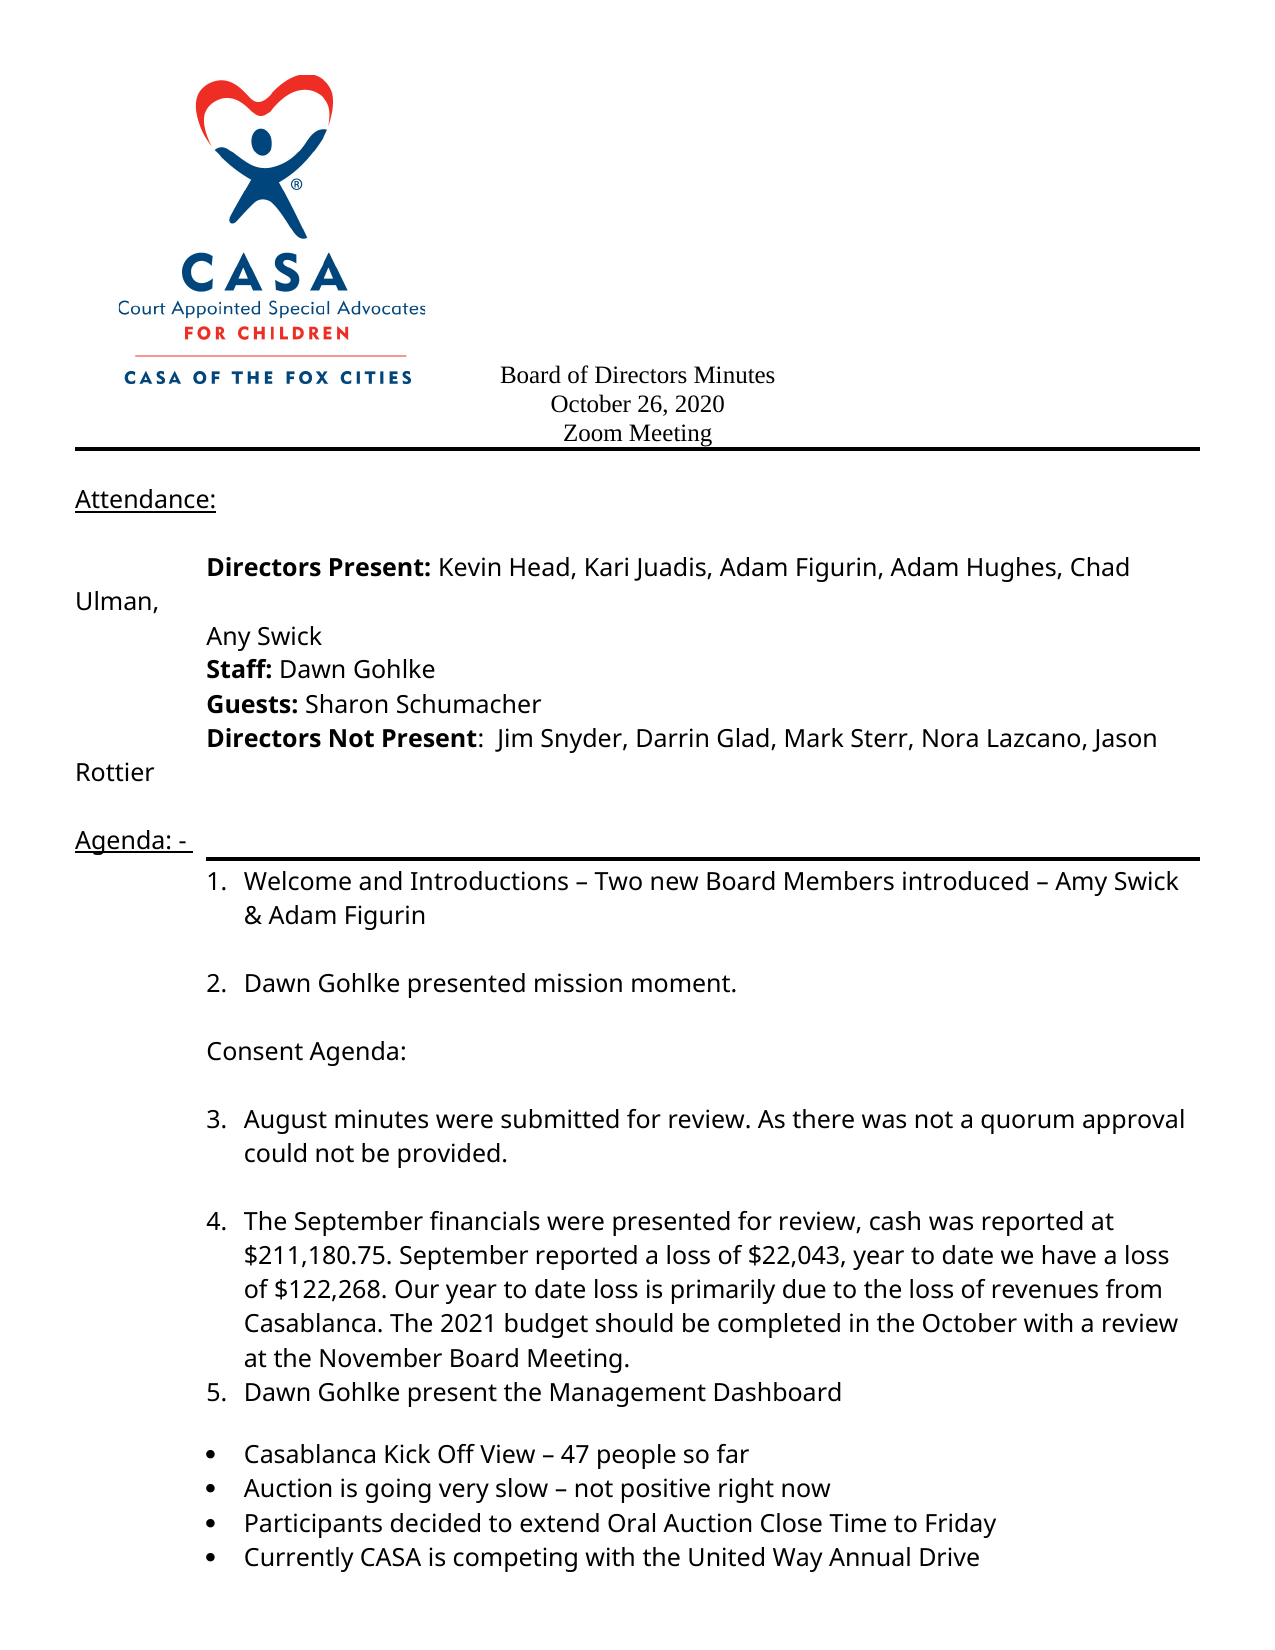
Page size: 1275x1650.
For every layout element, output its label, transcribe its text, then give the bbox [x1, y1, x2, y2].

list The September financials were presented for review, cash was reported at $211,180.75. September reported a loss of $22,043, year to date we have a loss of $122,268. Our year to date loss is primarily due to the loss of revenues from Casablanca. The 2021 budget should be completed in the October with a review at the November Board Meeting. [206, 1197, 1200, 1367]
picture [118, 75, 426, 384]
text Guests: Sharon Schumacher [75, 686, 1200, 720]
text Agenda: - [75, 822, 1200, 857]
text Directors Not Present: Jim Snyder, Darrin Glad, Mark Sterr, Nora Lazcano, Jason Rottier [75, 720, 1200, 788]
list August minutes were submitted for review. As there was not a quorum approval could not be provided. [206, 1095, 1200, 1170]
list Dawn Gohlke present the Management Dashboard [206, 1367, 1200, 1408]
list Welcome and Introductions – Two new Board Members introduced – Amy Swick & Adam Figurin [206, 861, 1200, 931]
list Participants decided to extend Oral Auction Close Time to Friday [206, 1498, 1200, 1532]
text Directors Present: Kevin Head, Kari Juadis, Adam Figurin, Adam Hughes, Chad Ulman, [75, 550, 1200, 618]
text Consent Agenda: [206, 1027, 1200, 1068]
list Casablanca Kick Off View – 47 people so far [206, 1430, 1200, 1464]
list Dawn Gohlke presented mission moment. [206, 959, 1200, 1027]
list Currently CASA is competing with the United Way Annual Drive [206, 1532, 1200, 1573]
text Any Swick [75, 618, 1200, 652]
text Attendance: [75, 482, 1200, 516]
text Staff: Dawn Gohlke [75, 652, 1200, 686]
list Auction is going very slow – not positive right now [206, 1464, 1200, 1498]
